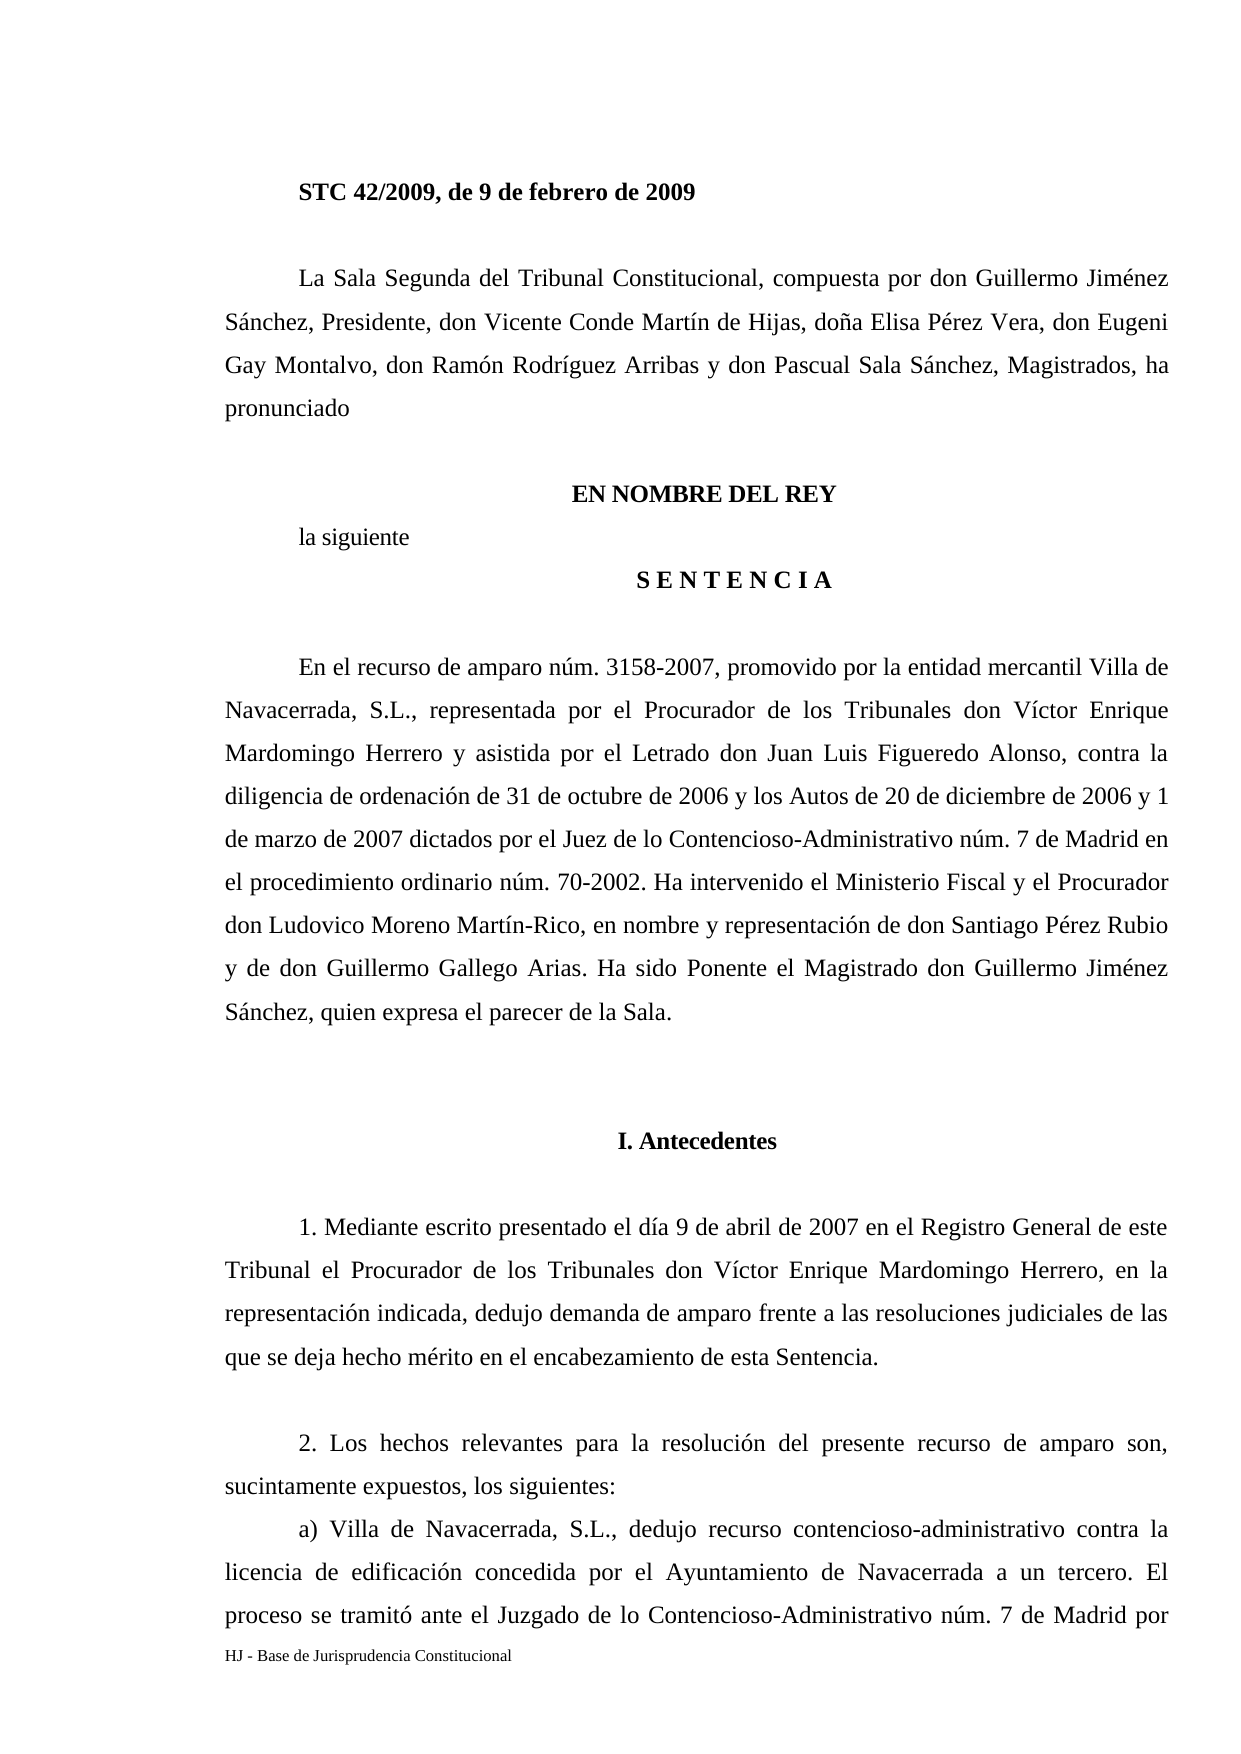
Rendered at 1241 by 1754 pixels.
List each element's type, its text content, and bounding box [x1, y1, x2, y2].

text 1. Mediante escrito presentado el día 9 de abril de 2007 en el Registro General de este Tribunal el Procurador de los Tribunales don Víctor Enrique Mardomingo Herrero, en la representación indicada, dedujo demanda de amparo frente a las resoluciones judiciales de las que se deja hecho mérito en el encabezamiento de esta Sentencia. [224, 1212, 1169, 1370]
text 2. Los hechos relevantes para la resolución del presente recurso de amparo son, sucintamente expuestos, los siguientes: [224, 1428, 1169, 1500]
text EN NOMBRE DEL REY [224, 479, 1110, 508]
text La Sala Segunda del Tribunal Constitucional, compuesta por don Guillermo Jiménez Sánchez, Presidente, don Vicente Conde Martín de Hijas, doña Elisa Pérez Vera, don Eugeni Gay Montalvo, don Ramón Rodríguez Arribas y don Pascual Sala Sánchez, Magistrados, ha pronunciado [224, 263, 1169, 422]
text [224, 1514, 1169, 1629]
text la siguiente [224, 522, 1110, 551]
text S E N T E N C I A [224, 565, 1169, 594]
text I. Antecedentes [224, 1126, 1169, 1155]
text En el recurso de amparo núm. 3158-2007, promovido por la entidad mercantil Villa de Navacerrada, S.L., representada por el Procurador de los Tribunales don Víctor Enrique Mardomingo Herrero y asistida por el Letrado don Juan Luis Figueredo Alonso, contra la diligencia de ordenación de 31 de octubre de 2006 y los Autos de 20 de diciembre de 2006 y 1 de marzo de 2007 dictados por el Juez de lo Contencioso-Administrativo núm. 7 de Madrid en el procedimiento ordinario núm. 70-2002. Ha intervenido el Ministerio Fiscal y el Procurador don Ludovico Moreno Martín-Rico, en nombre y representación de don Santiago Pérez Rubio y de don Guillermo Gallego Arias. Ha sido Ponente el Magistrado don Guillermo Jiménez Sánchez, quien expresa el parecer de la Sala. [224, 652, 1169, 1025]
text STC 42/2009, de 9 de febrero de 2009 [224, 177, 1169, 206]
